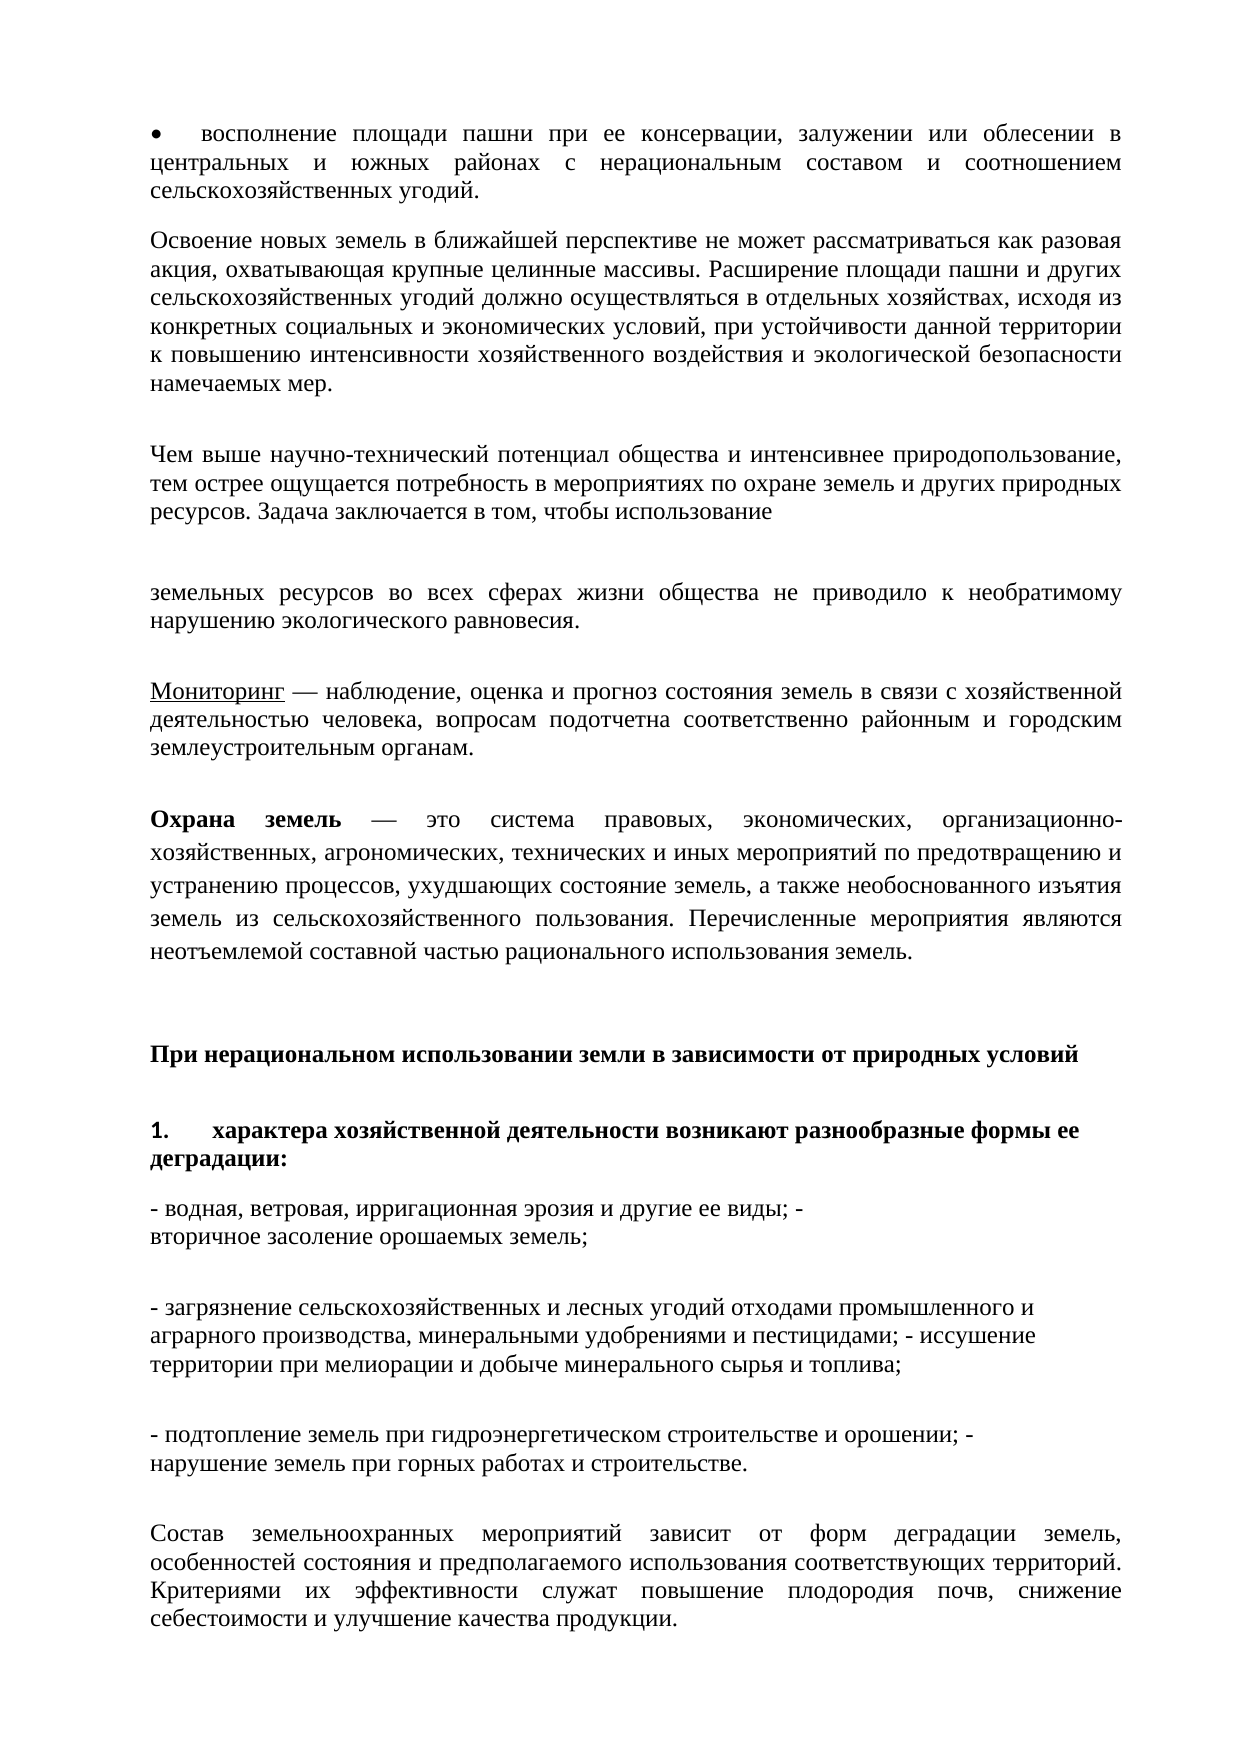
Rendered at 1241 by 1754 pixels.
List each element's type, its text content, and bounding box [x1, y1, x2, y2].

text Освоение новых земель в ближайшей перспективе не может рассматриваться как разовая акция, охватывающая крупные целинные массивы. Расширение площади пашни и других сельскохозяйственных угодий должно осуществляться в отдельных хозяйствах, исходя из конкретных социальных и экономических условий, при устойчивости данной территории к повышению интенсивности хозяйственного воздействия и экологической безопасности намечаемых мер. [150, 226, 1123, 397]
text Чем выше научно-технический потенциал общества и интенсивнее природопользование, тем острее ощущается потребность в мероприятиях по охране земель и других природных ресурсов. Задача заключается в том, чтобы использование [150, 440, 1123, 524]
text Состав земельноохранных мероприятий зависит от форм деградации земель, особенностей состояния и предполагаемого использования соответствующих территорий. Критериями их эффективности служат повышение плодородия почв, снижение себестоимости и улучшение качества продукции. [150, 1519, 1123, 1632]
list характера хозяйственной деятельности возникают разнообразные формы ее деградации: [150, 1115, 1121, 1172]
text - подтопление земель при гидроэнергетическом строительстве и орошении; - нарушение земель при горных работах и строительстве. [150, 1421, 987, 1476]
text земельных ресурсов во всех сферах жизни общества не приводило к необратимому нарушению экологического равновесия. [150, 578, 1123, 633]
text - загрязнение сельскохозяйственных и лесных угодий отходами промышленного и аграрного производства, минеральными удобрениями и пестицидами; - иссушение территории при мелиорации и добыче минерального сырья и топлива; [150, 1293, 1121, 1378]
text - водная, ветровая, ирригационная эрозия и другие ее виды; - вторичное засоление орошаемых земель; [150, 1194, 817, 1250]
text Мониторинг — наблюдение, оценка и прогноз состояния земель в связи с хозяйственной деятельностью человека, вопросам подотчетна соответственно районным и городским землеустроительным органам. [150, 677, 1123, 761]
list восполнение площади пашни при ее консервации, залужении или облесении в центральных и южных районах с нерациональным составом и соотношением сельскохозяйственных угодий. [150, 117, 1123, 203]
text При нерациональном использовании земли в зависимости от природных условий [150, 1039, 1123, 1068]
text Охрана земель — это система правовых, экономических, организационно-хозяйственных, агрономических, технических и иных мероприятий по предотвращению и устранению процессов, ухудшающих состояние земель, а также необоснованного изъятия земель из сельскохозяйственного пользования. Перечисленные мероприятия являются неотъемлемой составной частью рационального использования земель. [150, 804, 1123, 965]
